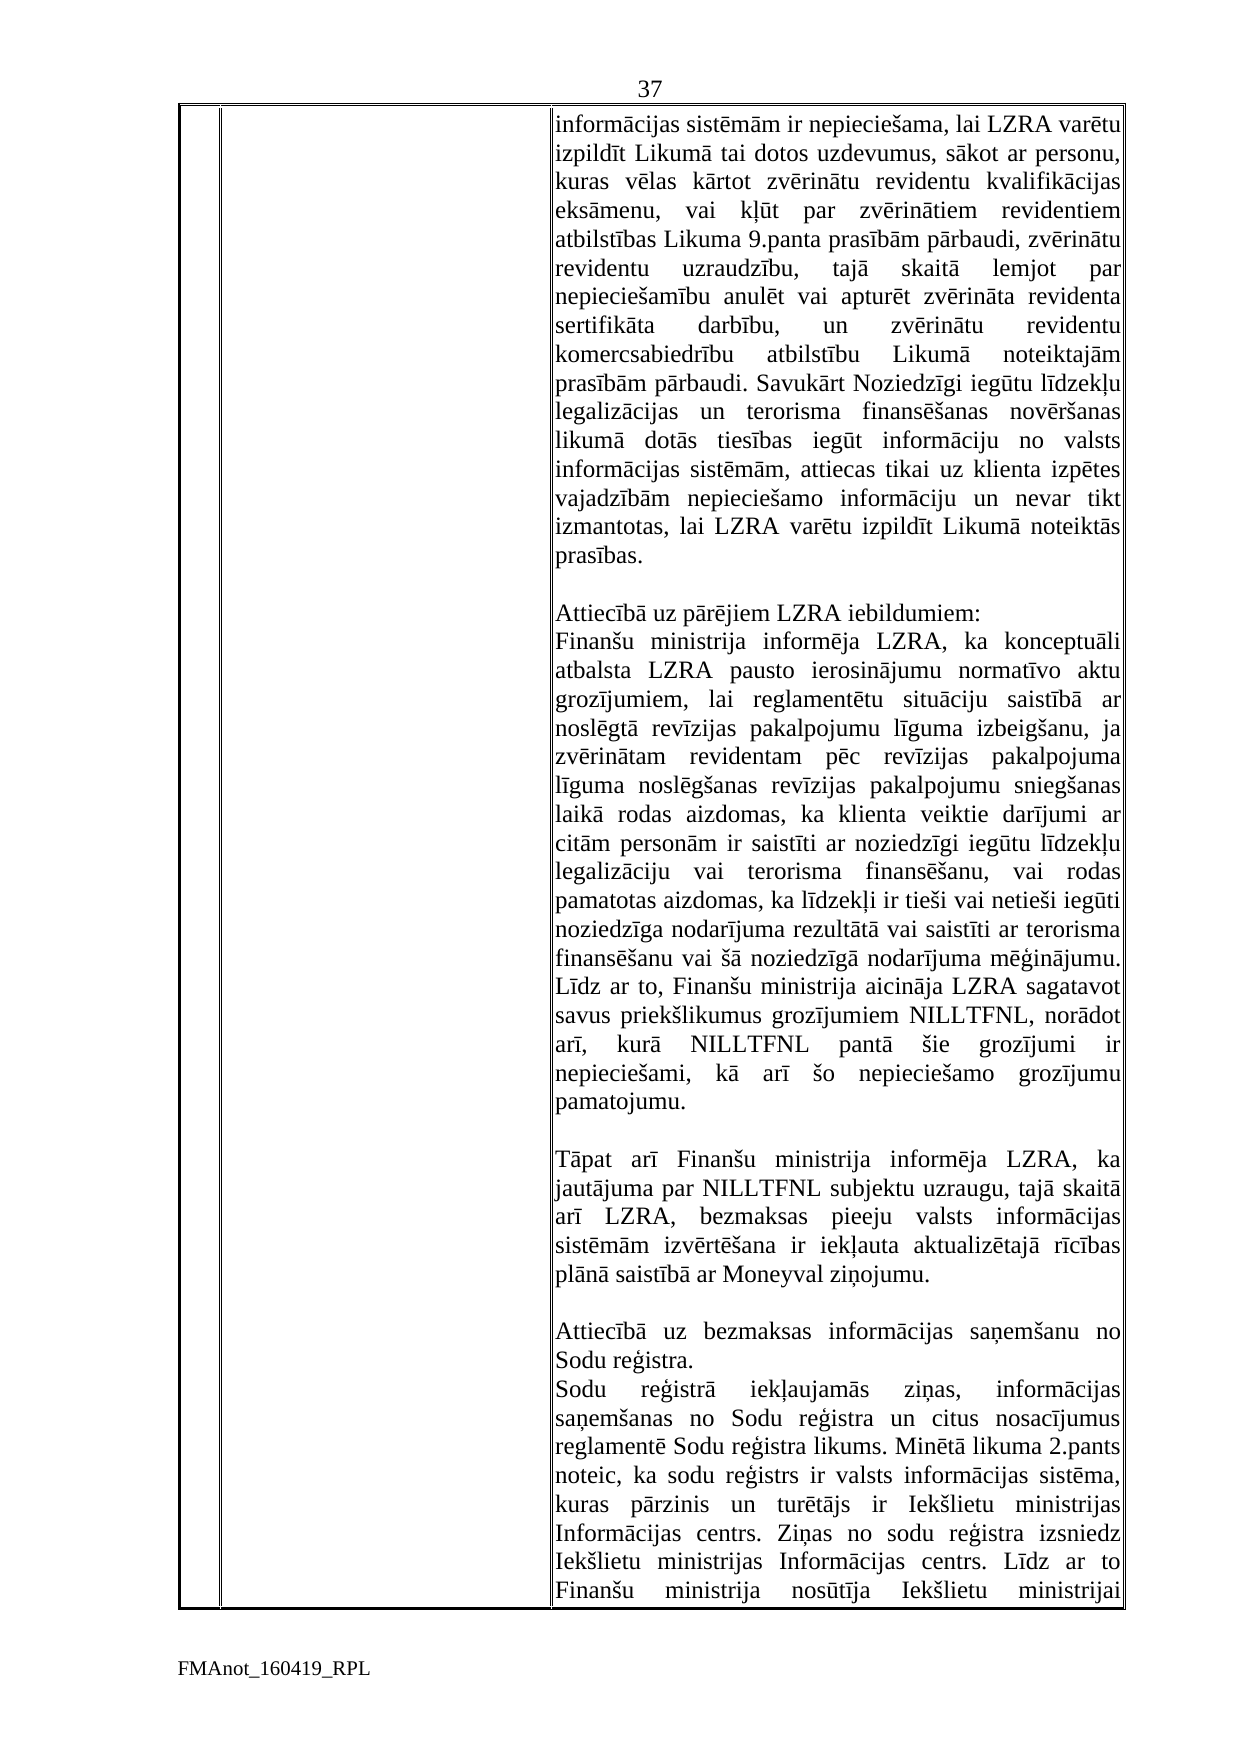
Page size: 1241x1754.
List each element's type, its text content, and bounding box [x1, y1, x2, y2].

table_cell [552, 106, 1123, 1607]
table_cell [221, 106, 552, 1607]
table_cell 3. [181, 106, 221, 1607]
